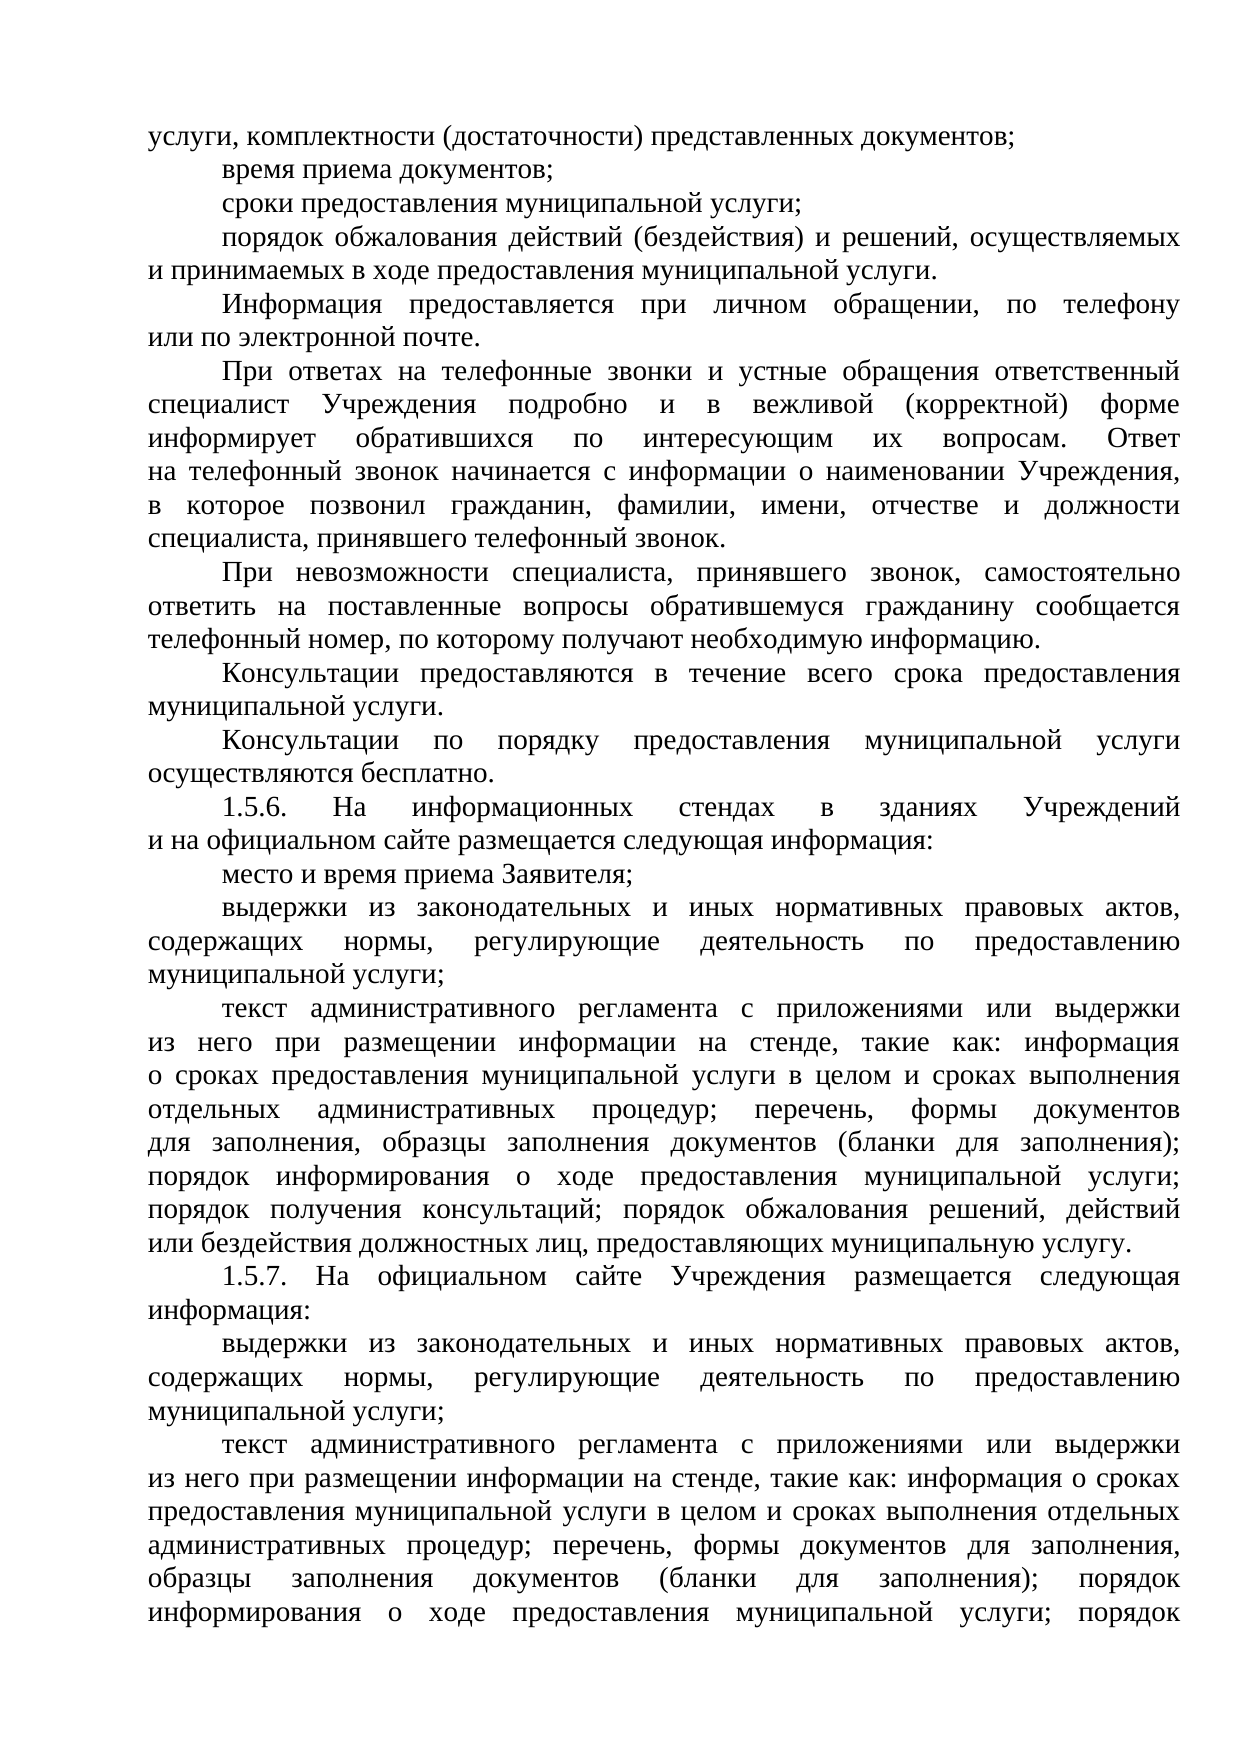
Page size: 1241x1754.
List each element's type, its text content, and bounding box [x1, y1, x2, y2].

text сроки предоставления муниципальной услуги; [148, 185, 1181, 219]
text Консультации предоставляются в течение всего срока предоставления муниципальной услуги. [148, 655, 1181, 722]
text порядок обжалования действий (бездействия) и решений, осуществляемых и принимаемых в ходе предоставления муниципальной услуги. [148, 219, 1181, 286]
text место и время приема Заявителя; [148, 856, 1181, 889]
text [148, 118, 1181, 152]
text выдержки из законодательных и иных нормативных правовых актов, содержащих нормы, регулирующие деятельность по предоставлению муниципальной услуги; [148, 1326, 1181, 1426]
text время приема документов; [148, 152, 1181, 185]
text Информация предоставляется при личном обращении, по телефону или по электронной почте. [148, 286, 1181, 353]
text При невозможности специалиста, принявшего звонок, самостоятельно ответить на поставленные вопросы обратившемуся гражданину сообщается телефонный номер, по которому получают необходимую информацию. [148, 554, 1181, 655]
text Консультации по порядку предоставления муниципальной услуги осуществляются бесплатно. [148, 722, 1181, 789]
text При ответах на телефонные звонки и устные обращения ответственный специалист Учреждения подробно и в вежливой (корректной) форме информирует обратившихся по интересующим их вопросам. Ответ на телефонный звонок начинается с информации о наименовании Учреждения, в которое позвонил гражданин, фамилии, имени, отчестве и должности специалиста, принявшего телефонный звонок. [148, 353, 1181, 554]
text 1.5.6. На информационных стендах в зданиях Учреждений и на официальном сайте размещается следующая информация: [148, 789, 1181, 856]
text выдержки из законодательных и иных нормативных правовых актов, содержащих нормы, регулирующие деятельность по предоставлению муниципальной услуги; [148, 889, 1181, 990]
text 1.5.7. На официальном сайте Учреждения размещается следующая информация: [148, 1258, 1181, 1326]
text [148, 1426, 1181, 1627]
